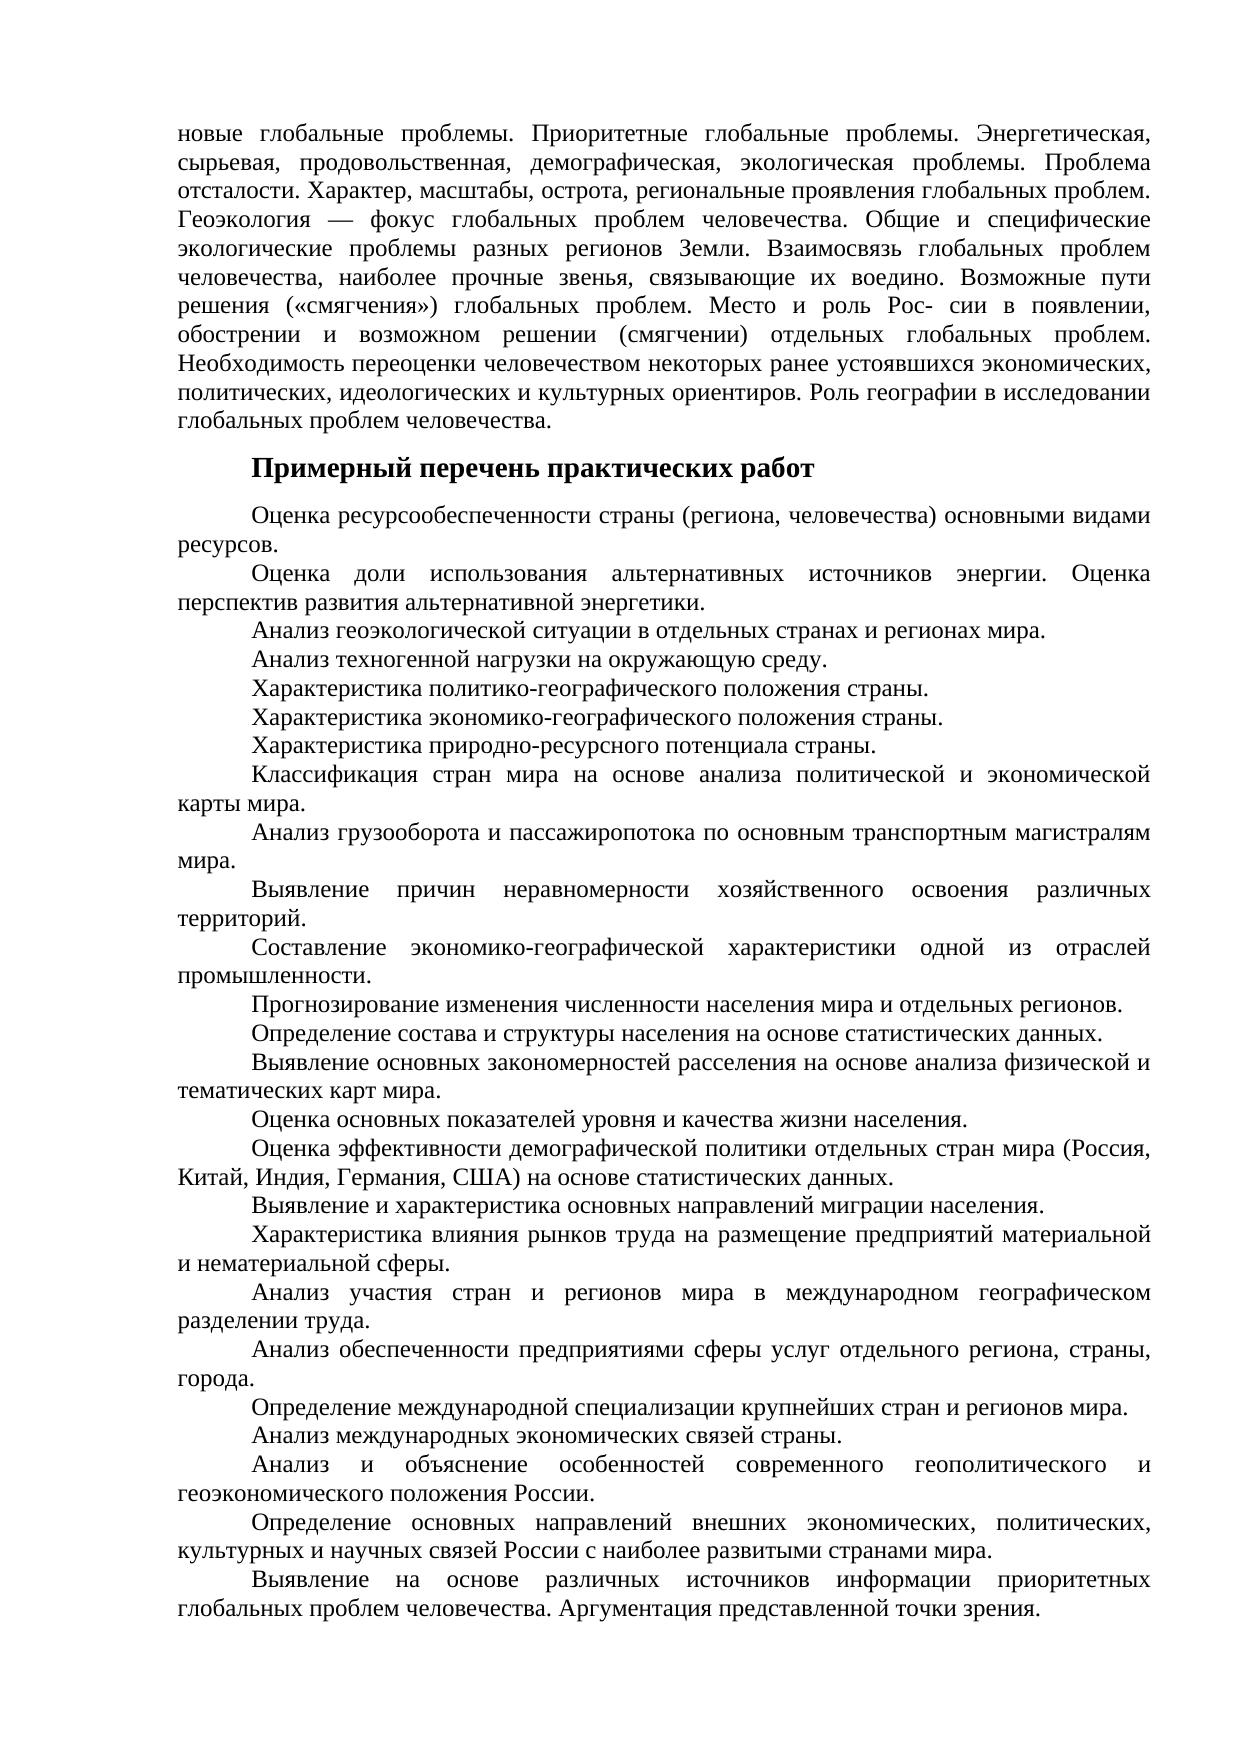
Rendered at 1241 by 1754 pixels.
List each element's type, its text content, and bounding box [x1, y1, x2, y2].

text Анализ грузооборота и пассажиропотока по основным транспортным магистралям мира. [177, 817, 1152, 874]
text Оценка основных показателей уровня и качества жизни населения. [177, 1104, 1152, 1133]
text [177, 118, 1152, 434]
text Прогнозирование изменения численности населения мира и отдельных регионов. [177, 989, 1152, 1018]
text Анализ техногенной нагрузки на окружающую среду. [177, 644, 1152, 673]
text Анализ и объяснение особенностей современного геополитического и геоэкономического положения России. [177, 1449, 1152, 1507]
text Классификация стран мира на основе анализа политической и экономической карты мира. [177, 759, 1152, 817]
text Анализ участия стран и регионов мира в международном географическом разделении труда. [177, 1277, 1152, 1334]
text Выявление на основе различных источников информации приоритетных глобальных проблем человечества. Аргументация представленной точки зрения. [177, 1564, 1152, 1622]
text Оценка ресурсообеспеченности страны (региона, человечества) основными видами ресурсов. [177, 500, 1152, 558]
text Анализ геоэкологической ситуации в отдельных странах и регионах мира. [177, 615, 1152, 644]
text Оценка эффективности демографической политики отдельных стран мира (Россия, Китай, Индия, Германия, США) на основе статистических данных. [177, 1133, 1152, 1190]
text Выявление основных закономерностей расселения на основе анализа физической и тематических карт мира. [177, 1047, 1152, 1104]
text Примерный перечень практических работ [177, 450, 1152, 483]
text Оценка доли использования альтернативных источников энергии. Оценка перспектив развития альтернативной энергетики. [177, 558, 1152, 615]
text Характеристика влияния рынков труда на размещение предприятий материальной и нематериальной сферы. [177, 1219, 1152, 1277]
text Определение основных направлений внешних экономических, политических, культурных и научных связей России с наиболее развитыми странами мира. [177, 1507, 1152, 1564]
text Определение состава и структуры населения на основе статистических данных. [177, 1018, 1152, 1047]
text Составление экономико-географической характеристики одной из отраслей промышленности. [177, 932, 1152, 989]
text Выявление и характеристика основных направлений миграции населения. [177, 1190, 1152, 1219]
text Выявление причин неравномерности хозяйственного освоения различных территорий. [177, 874, 1152, 932]
text Определение международной специализации крупнейших стран и регионов мира. [177, 1392, 1152, 1420]
text Анализ обеспеченности предприятиями сферы услуг отдельного региона, страны, города. [177, 1334, 1152, 1392]
text Характеристика экономико-географического положения страны. [177, 702, 1152, 730]
text Характеристика политико-географического положения страны. [177, 673, 1152, 702]
text Анализ международных экономических связей страны. [177, 1420, 1152, 1449]
text Характеристика природно-ресурсного потенциала страны. [177, 730, 1152, 759]
